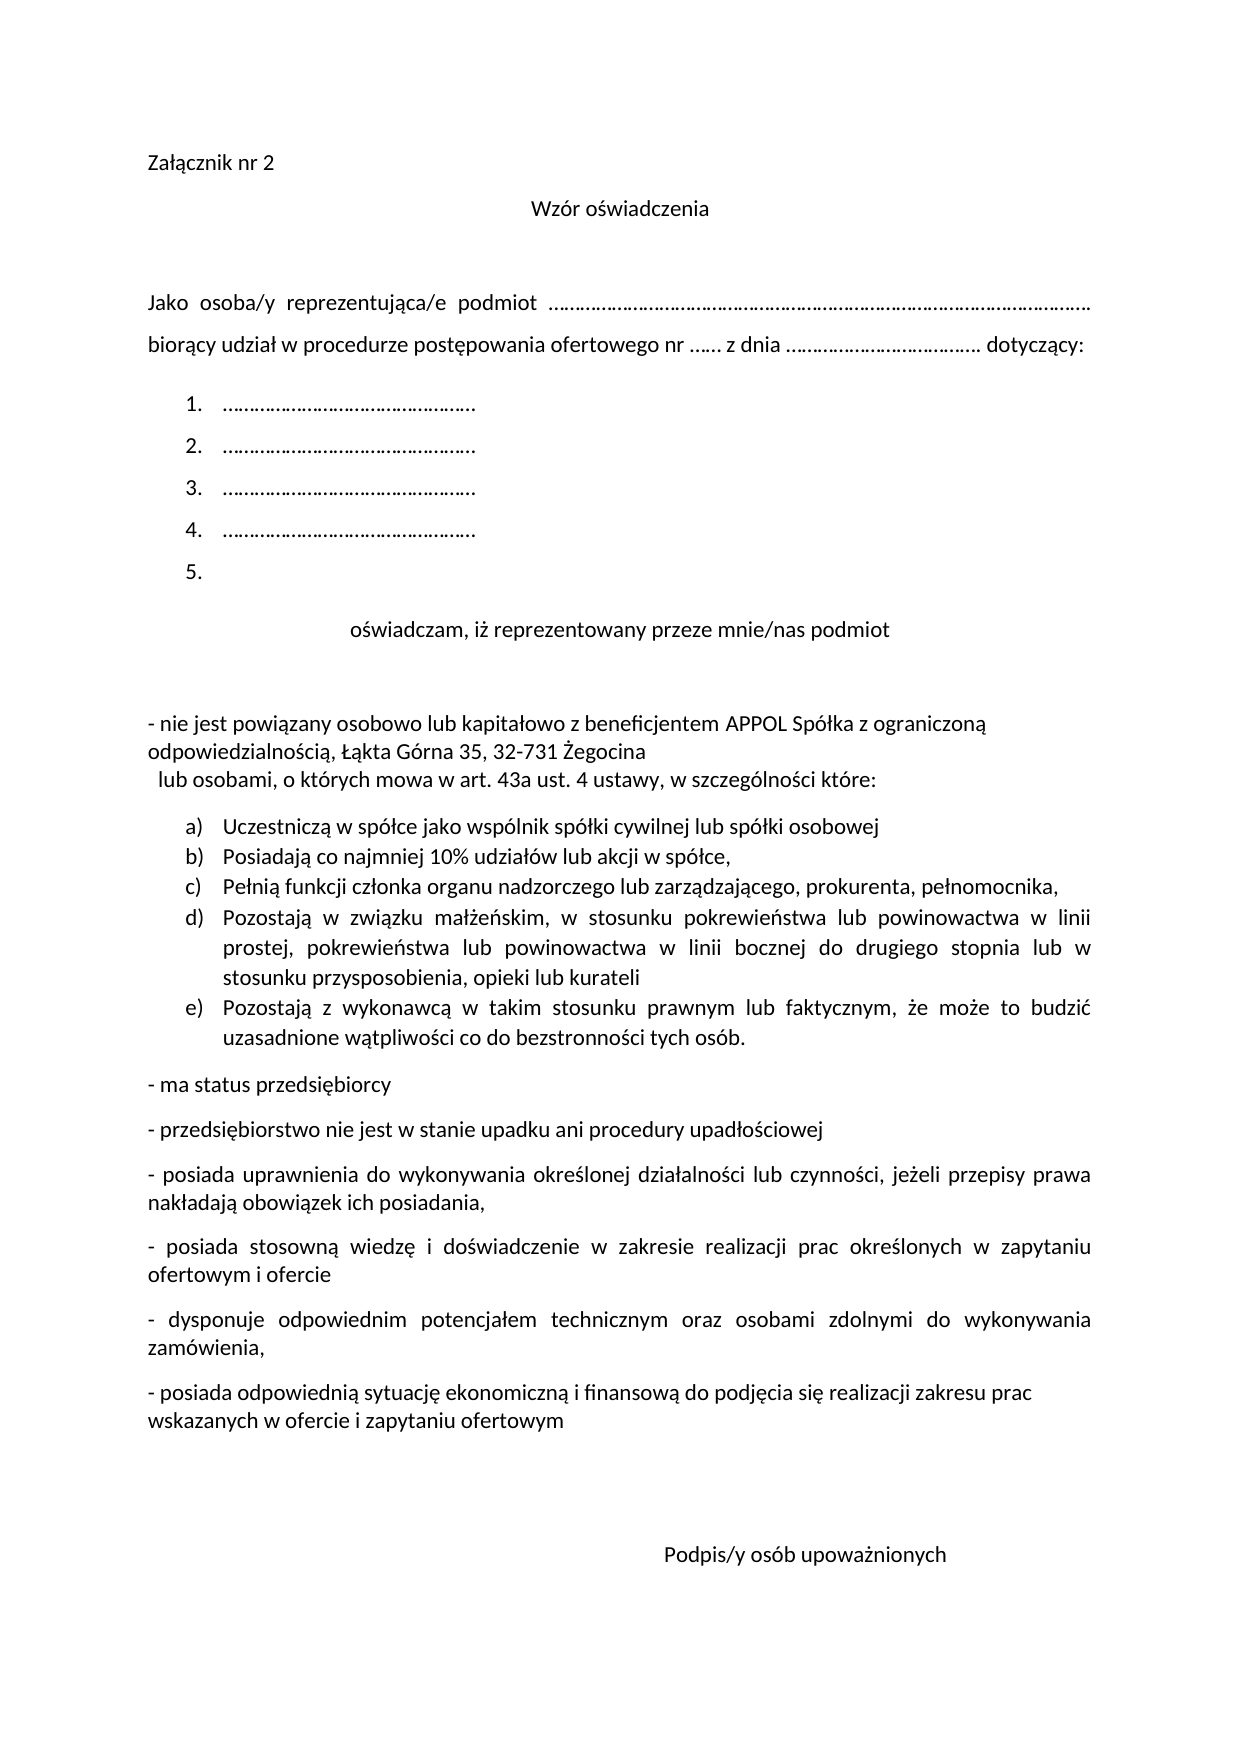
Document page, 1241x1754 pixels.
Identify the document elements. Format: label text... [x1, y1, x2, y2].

text Podpis/y osób upoważnionych [590, 1540, 1093, 1568]
text - dysponuje odpowiednim potencjałem technicznym oraz osobami zdolnymi do wykonywania zamówienia, [148, 1305, 1093, 1361]
list ………………………………………… [185, 431, 1093, 459]
list Pozostają z wykonawcą w takim stosunku prawnym lub faktycznym, że może to budzić uzasadnione wątpliwości co do bezstronności tych osób. [185, 993, 1093, 1052]
text - posiada stosowną wiedzę i doświadczenie w zakresie realizacji prac określonych w zapytaniu ofertowym i ofercie [148, 1232, 1093, 1288]
text Załącznik nr 2 [148, 148, 1093, 176]
text - nie jest powiązany osobowo lub kapitałowo z beneficjentem APPOL Spółka z ograniczoną odpowiedzialnością, Łąkta Górna 35, 32-731 Żegocina [148, 709, 1093, 765]
text - posiada odpowiednią sytuację ekonomiczną i finansową do podjęcia się realizacji zakresu prac wskazanych w ofercie i zapytaniu ofertowym [148, 1378, 1093, 1434]
list Uczestniczą w spółce jako wspólnik spółki cywilnej lub spółki osobowej [185, 812, 1093, 840]
text - posiada uprawnienia do wykonywania określonej działalności lub czynności, jeżeli przepisy prawa nakładają obowiązek ich posiadania, [148, 1160, 1093, 1216]
list Pełnią funkcji członka organu nadzorczego lub zarządzającego, prokurenta, pełnomocnika, [185, 872, 1093, 901]
text Wzór oświadczenia [148, 194, 1093, 222]
list ………………………………………… [185, 473, 1093, 501]
text lub osobami, o których mowa w art. 43a ust. 4 ustawy, w szczególności które: [148, 765, 1093, 793]
text Jako osoba/y reprezentująca/e podmiot …………………………………………………………………………………………. biorący udział w procedurze postępowania ofertowego nr …… z dnia ………………………………. dotyczący: [148, 288, 1093, 358]
list ………………………………………… [185, 389, 1093, 417]
text oświadczam, iż reprezentowany przeze mnie/nas podmiot [148, 615, 1093, 643]
list Pozostają w związku małżeńskim, w stosunku pokrewieństwa lub powinowactwa w linii prostej, pokrewieństwa lub powinowactwa w linii bocznej do drugiego stopnia lub w stosunku przysposobienia, opieki lub kurateli [185, 903, 1093, 991]
list Posiadają co najmniej 10% udziałów lub akcji w spółce, [185, 842, 1093, 870]
list ………………………………………… [185, 515, 1093, 543]
text - ma status przedsiębiorcy [148, 1070, 1093, 1098]
text - przedsiębiorstwo nie jest w stanie upadku ani procedury upadłościowej [148, 1115, 1093, 1143]
